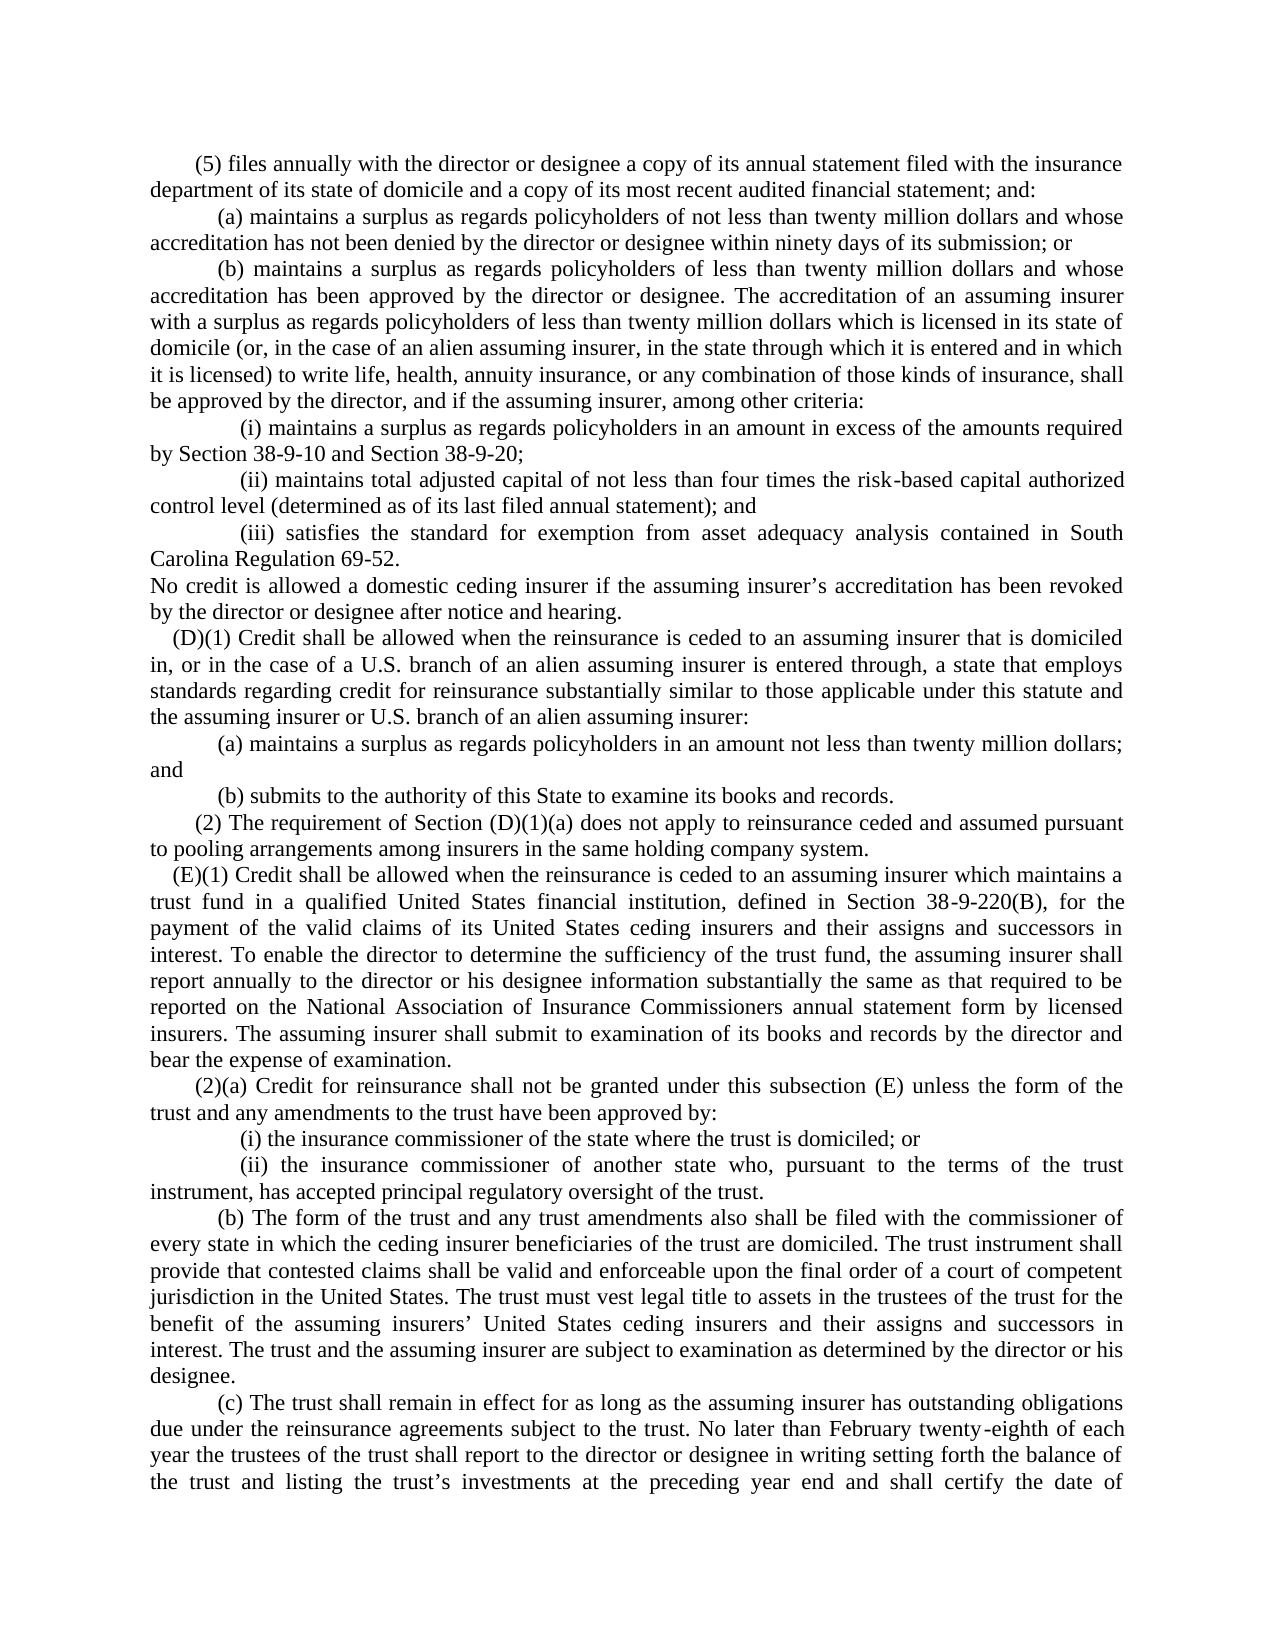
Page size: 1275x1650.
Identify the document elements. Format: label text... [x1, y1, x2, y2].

text (b) The form of the trust and any trust amendments also shall be filed with the commissioner of every state in which the ceding insurer beneficiaries of the trust are domiciled. The trust instrument shall provide that contested claims shall be valid and enforceable upon the final order of a court of competent jurisdiction in the United States. The trust must vest legal title to assets in the trustees of the trust for the benefit of the assuming insurers’ United States ceding insurers and their assigns and successors in interest. The trust and the assuming insurer are subject to examination as determined by the director or his designee. [150, 1204, 1125, 1389]
text (a) maintains a surplus as regards policyholders of not less than twenty million dollars and whose accreditation has not been denied by the director or designee within ninety days of its submission; or [150, 203, 1125, 255]
text (5) files annually with the director or designee a copy of its annual statement filed with the insurance department of its state of domicile and a copy of its most recent audited financial statement; and: [150, 150, 1125, 203]
text (E)(1) Credit shall be allowed when the reinsurance is ceded to an assuming insurer which maintains a trust fund in a qualified United States financial institution, defined in Section 38-9-220(B), for the payment of the valid claims of its United States ceding insurers and their assigns and successors in interest. To enable the director to determine the sufficiency of the trust fund, the assuming insurer shall report annually to the director or his designee information substantially the same as that required to be reported on the National Association of Insurance Commissioners annual statement form by licensed insurers. The assuming insurer shall submit to examination of its books and records by the director and bear the expense of examination. [150, 862, 1125, 1072]
text (b) submits to the authority of this State to examine its books and records. [150, 782, 1125, 809]
text (i) the insurance commissioner of the state where the trust is domiciled; or [150, 1125, 1125, 1151]
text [150, 1389, 1125, 1494]
text (b) maintains a surplus as regards policyholders of less than twenty million dollars and whose accreditation has been approved by the director or designee. The accreditation of an assuming insurer with a surplus as regards policyholders of less than twenty million dollars which is licensed in its state of domicile (or, in the case of an alien assuming insurer, in the state through which it is entered and in which it is licensed) to write life, health, annuity insurance, or any combination of those kinds of insurance, shall be approved by the director, and if the assuming insurer, among other criteria: [150, 255, 1125, 413]
text (ii) the insurance commissioner of another state who, pursuant to the terms of the trust instrument, has accepted principal regulatory oversight of the trust. [150, 1151, 1125, 1204]
text (2) The requirement of Section (D)(1)(a) does not apply to reinsurance ceded and assumed pursuant to pooling arrangements among insurers in the same holding company system. [150, 809, 1125, 862]
text No credit is allowed a domestic ceding insurer if the assuming insurer’s accreditation has been revoked by the director or designee after notice and hearing. [150, 572, 1125, 624]
text (D)(1) Credit shall be allowed when the reinsurance is ceded to an assuming insurer that is domiciled in, or in the case of a U.S. branch of an alien assuming insurer is entered through, a state that employs standards regarding credit for reinsurance substantially similar to those applicable under this statute and the assuming insurer or U.S. branch of an alien assuming insurer: [150, 624, 1125, 730]
text (a) maintains a surplus as regards policyholders in an amount not less than twenty million dollars; and [150, 730, 1125, 782]
text (iii) satisfies the standard for exemption from asset adequacy analysis contained in South Carolina Regulation 69-52. [150, 519, 1125, 572]
text (i) maintains a surplus as regards policyholders in an amount in excess of the amounts required by Section 38-9-10 and Section 38-9-20; [150, 413, 1125, 466]
text (2)(a) Credit for reinsurance shall not be granted under this subsection (E) unless the form of the trust and any amendments to the trust have been approved by: [150, 1072, 1125, 1125]
text (ii) maintains total adjusted capital of not less than four times the risk-based capital authorized control level (determined as of its last filed annual statement); and [150, 466, 1125, 519]
